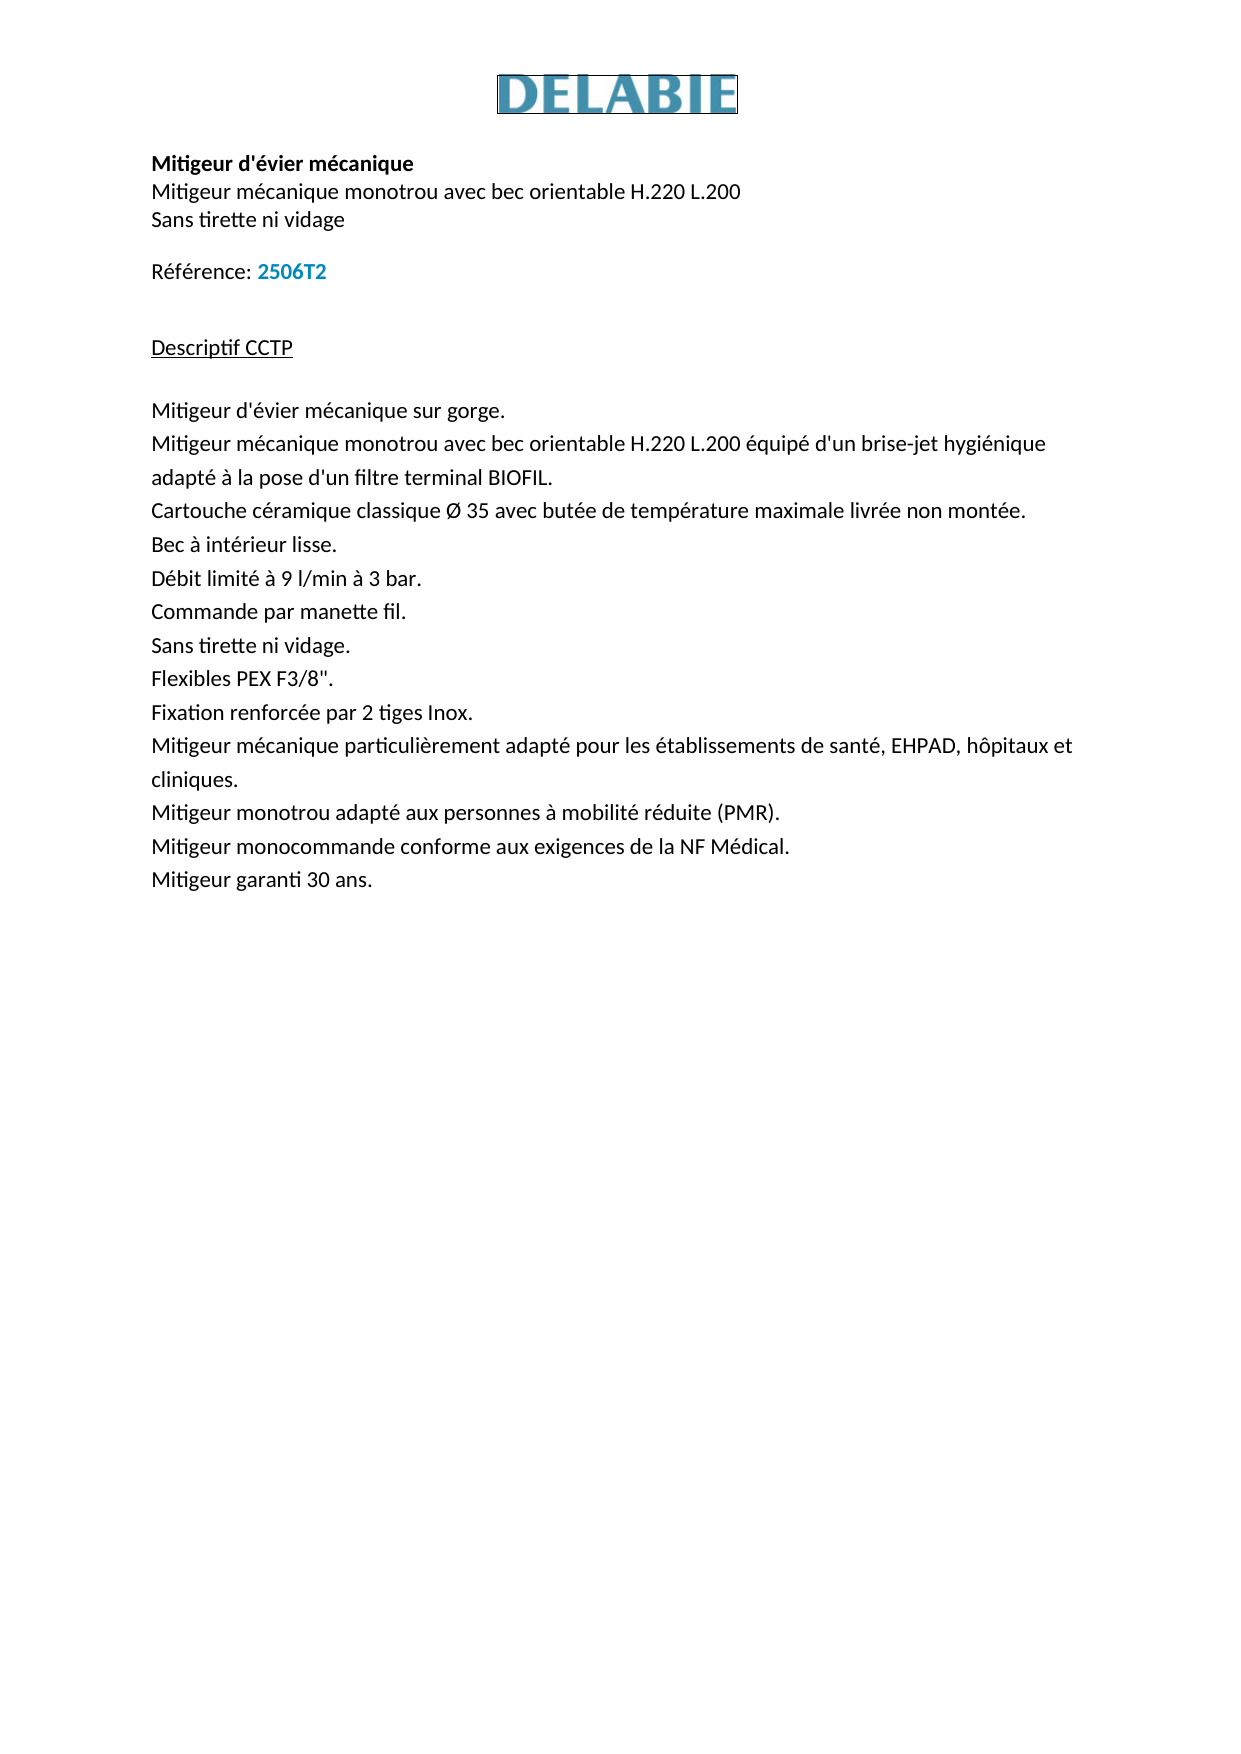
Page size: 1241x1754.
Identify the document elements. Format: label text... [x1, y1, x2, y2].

text Cartouche céramique classique Ø 35 avec butée de température maximale livrée non montée. [151, 497, 1084, 525]
text Flexibles PEX F3/8". [151, 664, 1084, 692]
text Mitigeur mécanique monotrou avec bec orientable H.220 L.200 [151, 177, 1084, 205]
text Mitigeur d'évier mécanique sur gorge. [151, 396, 1084, 424]
text Mitigeur d'évier mécanique [151, 149, 1084, 177]
text Mitigeur monotrou adapté aux personnes à mobilité réduite (PMR). [151, 798, 1084, 827]
text Descriptif CCTP [151, 333, 1084, 361]
text Mitigeur mécanique monotrou avec bec orientable H.220 L.200 équipé d'un brise-jet hygiénique adapté à la pose d'un filtre terminal BIOFIL. [151, 429, 1084, 491]
text Référence: 2506T2 [151, 257, 1084, 285]
text Sans tirette ni vidage. [151, 631, 1084, 659]
text Sans tirette ni vidage [151, 205, 1084, 233]
text Débit limité à 9 l/min à 3 bar. [151, 564, 1084, 592]
text Mitigeur mécanique particulièrement adapté pour les établissements de santé, EHPAD, hôpitaux et cliniques. [151, 731, 1084, 793]
text Fixation renforcée par 2 tiges Inox. [151, 698, 1084, 726]
text Mitigeur garanti 30 ans. [151, 866, 1084, 894]
text Bec à intérieur lisse. [151, 530, 1084, 558]
text Mitigeur monocommande conforme aux exigences de la NF Médical. [151, 832, 1084, 860]
text Commande par manette fil. [151, 597, 1084, 625]
picture [498, 76, 737, 113]
